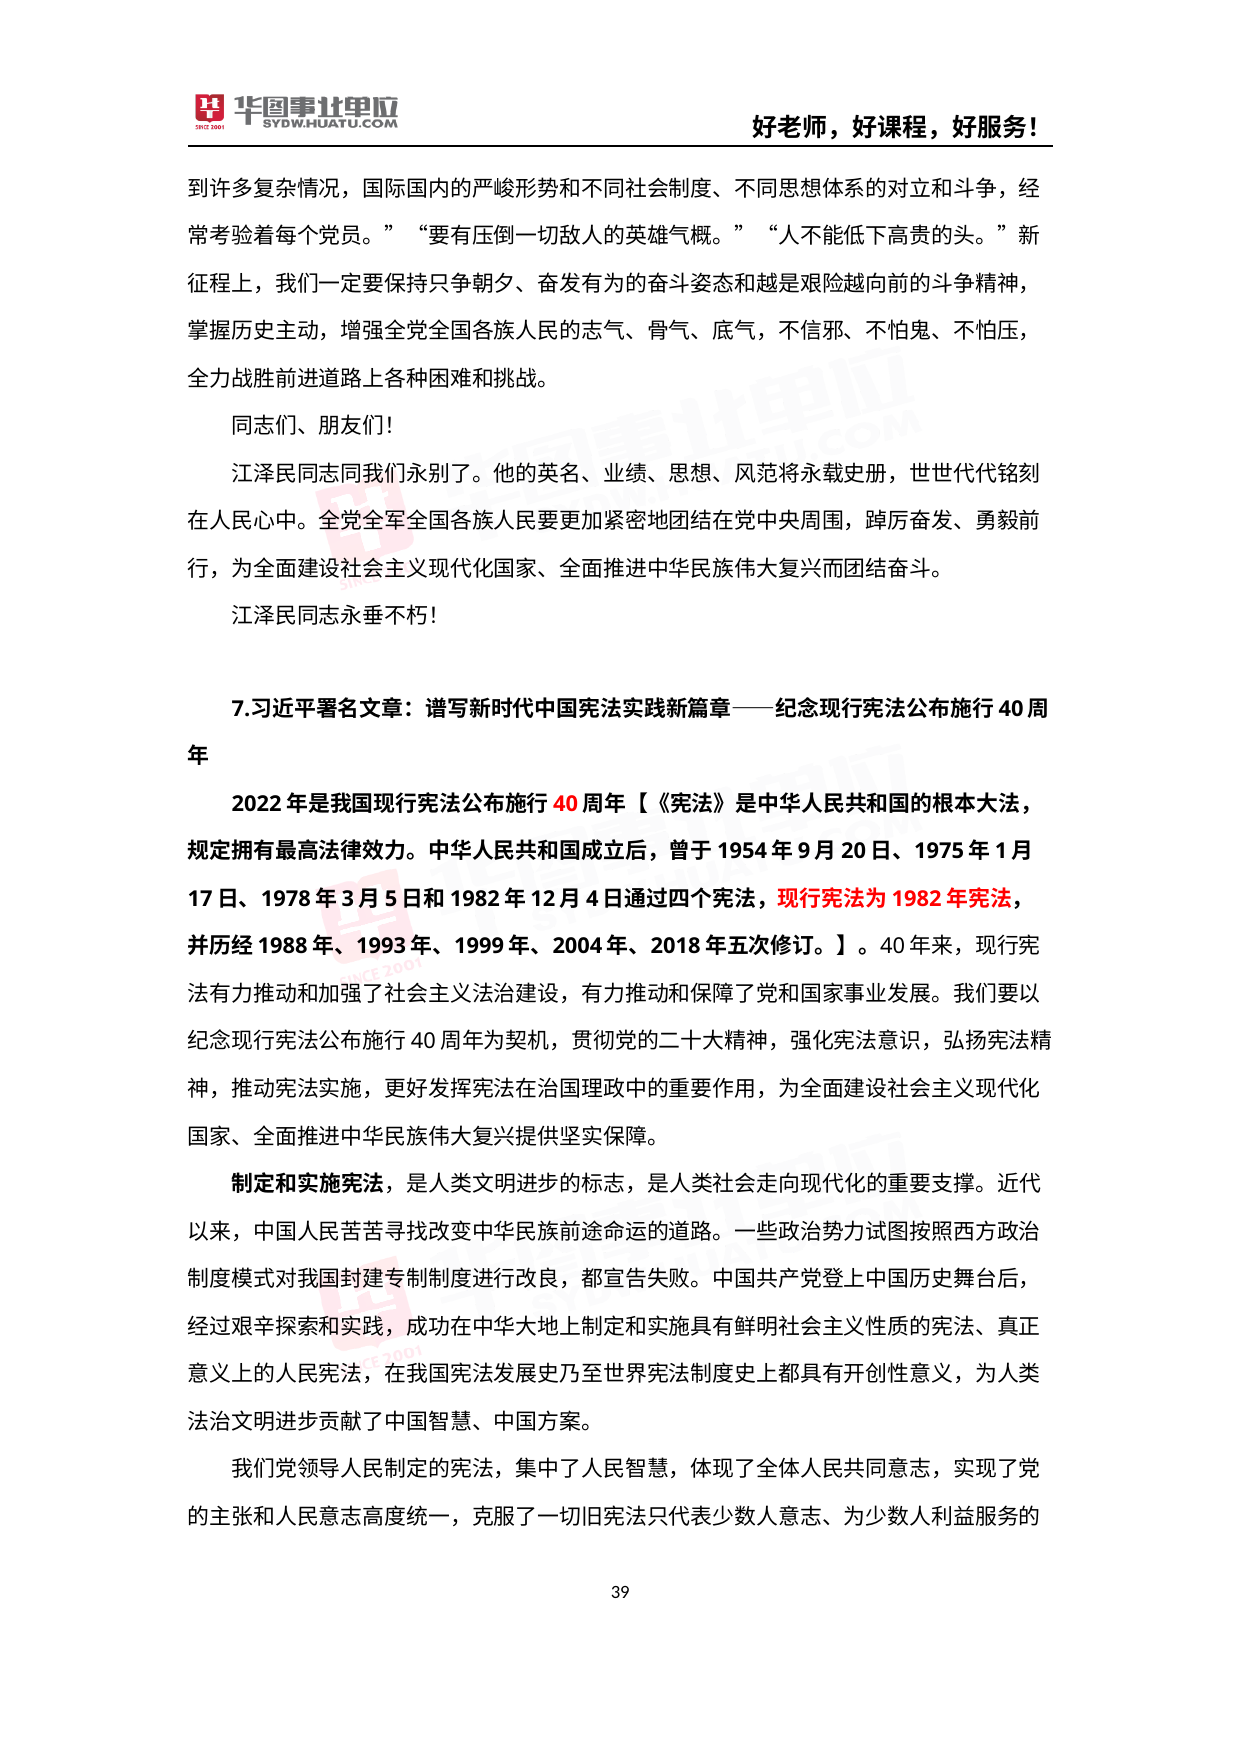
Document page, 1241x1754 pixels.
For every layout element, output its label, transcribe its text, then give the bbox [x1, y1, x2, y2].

picture [187, 88, 406, 136]
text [187, 171, 1053, 392]
text 同志们、朋友们！ [187, 408, 1053, 440]
text 江泽民同志永垂不朽！ [187, 598, 1053, 630]
text 制定和实施宪法，是人类文明进步的标志，是人类社会走向现代化的重要支撑。近代以来，中国人民苦苦寻找改变中华民族前途命运的道路。一些政治势力试图按照西方政治制度模式对我国封建专制制度进行改良，都宣告失败。中国共产党登上中国历史舞台后，经过艰辛探索和实践，成功在中华大地上制定和实施具有鲜明社会主义性质的宪法、真正意义上的人民宪法，在我国宪法发展史乃至世界宪法制度史上都具有开创性意义，为人类法治文明进步贡献了中国智慧、中国方案。 [187, 1166, 1053, 1435]
text 7.习近平署名文章：谱写新时代中国宪法实践新篇章——纪念现行宪法公布施行40周年 [187, 691, 1053, 770]
text 江泽民同志同我们永别了。他的英名、业绩、思想、风范将永载史册，世世代代铭刻在人民心中。全党全军全国各族人民要更加紧密地团结在党中央周围，踔厉奋发、勇毅前行，为全面建设社会主义现代化国家、全面推进中华民族伟大复兴而团结奋斗。 [187, 456, 1053, 582]
text 2022年是我国现行宪法公布施行40周年【《宪法》是中华人民共和国的根本大法，规定拥有最高法律效力。中华人民共和国成立后，曾于1954年9月20日、1975年1月17日、1978年3月5日和1982年12月4日通过四个宪法，现行宪法为1982年宪法，并历经1988年、1993年、1999年、2004年、2018年五次修订。】。40年来，现行宪法有力推动和加强了社会主义法治建设，有力推动和保障了党和国家事业发展。我们要以纪念现行宪法公布施行40周年为契机，贯彻党的二十大精神，强化宪法意识，弘扬宪法精神，推动宪法实施，更好发挥宪法在治国理政中的重要作用，为全面建设社会主义现代化国家、全面推进中华民族伟大复兴提供坚实保障。 [187, 786, 1053, 1150]
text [187, 1451, 1053, 1530]
